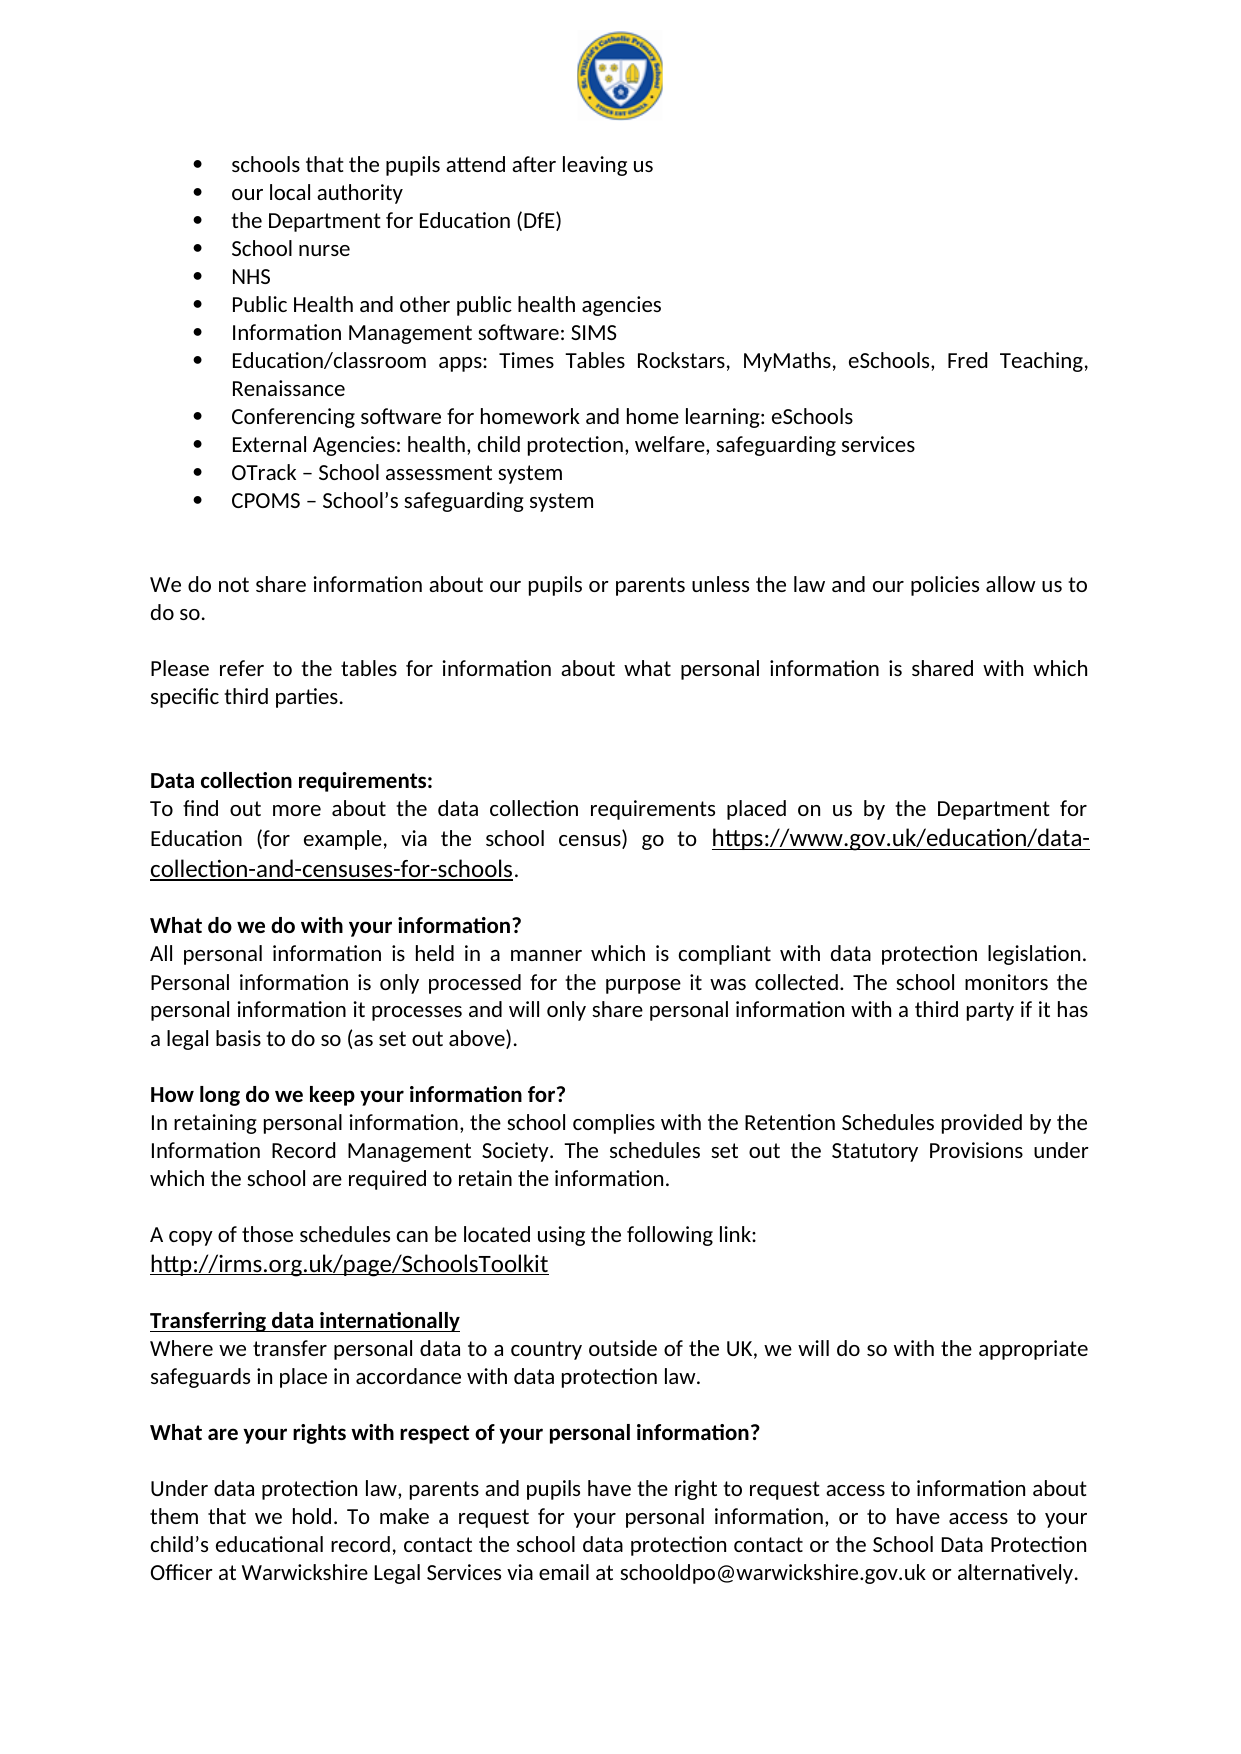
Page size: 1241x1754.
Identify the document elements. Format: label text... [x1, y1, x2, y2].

text Data collection requirements: [150, 766, 1090, 794]
text In retaining personal information, the school complies with the Retention Schedules provided by the Information Record Management Society. The schedules set out the Statutory Provisions under which the school are required to retain the information. [150, 1108, 1090, 1192]
list our local authority [194, 178, 1090, 206]
text http://irms.org.uk/page/SchoolsToolkit [150, 1248, 1090, 1278]
list the Department for Education (DfE) [194, 206, 1090, 234]
text All personal information is held in a manner which is compliant with data protection legislation. Personal information is only processed for the purpose it was collected. The school monitors the personal information it processes and will only share personal information with a third party if it has a legal basis to do so (as set out above). [150, 939, 1090, 1052]
text Please refer to the tables for information about what personal information is shared with which specific third parties. [150, 654, 1090, 710]
text A copy of those schedules can be located using the following link: [150, 1220, 1090, 1248]
text To find out more about the data collection requirements placed on us by the Department for Education (for example, via the school census) go to https://www.gov.uk/education/data-collection-and-censuses-for-schools. [150, 794, 1090, 883]
list OTrack – School assessment system [194, 458, 1090, 486]
text What do we do with your information? [150, 912, 1090, 939]
list Public Health and other public health agencies [194, 290, 1090, 318]
text Transferring data internationally [150, 1306, 1090, 1334]
list schools that the pupils attend after leaving us [194, 150, 1090, 178]
text What are your rights with respect of your personal information? [150, 1418, 1090, 1446]
list CPOMS – School’s safeguarding system [194, 486, 1090, 514]
picture [575, 30, 662, 117]
list Information Management software: SIMS [194, 318, 1090, 346]
text How long do we keep your information for? [150, 1080, 1090, 1108]
list Education/classroom apps: Times Tables Rockstars, MyMaths, eSchools, Fred Teaching, Renaissance [194, 346, 1090, 402]
list NHS [194, 262, 1090, 290]
list School nurse [194, 234, 1090, 262]
list Conferencing software for homework and home learning: eSchools [194, 402, 1090, 430]
text We do not share information about our pupils or parents unless the law and our policies allow us to do so. [150, 570, 1090, 626]
text Where we transfer personal data to a country outside of the UK, we will do so with the appropriate safeguards in place in accordance with data protection law. [150, 1334, 1090, 1390]
text Under data protection law, parents and pupils have the right to request access to information about them that we hold. To make a request for your personal information, or to have access to your child’s educational record, contact the school data protection contact or the School Data Protection Officer at Warwickshire Legal Services via email at schooldpo@warwickshire.gov.uk or alternatively. [150, 1474, 1090, 1587]
list External Agencies: health, child protection, welfare, safeguarding services [194, 430, 1090, 458]
